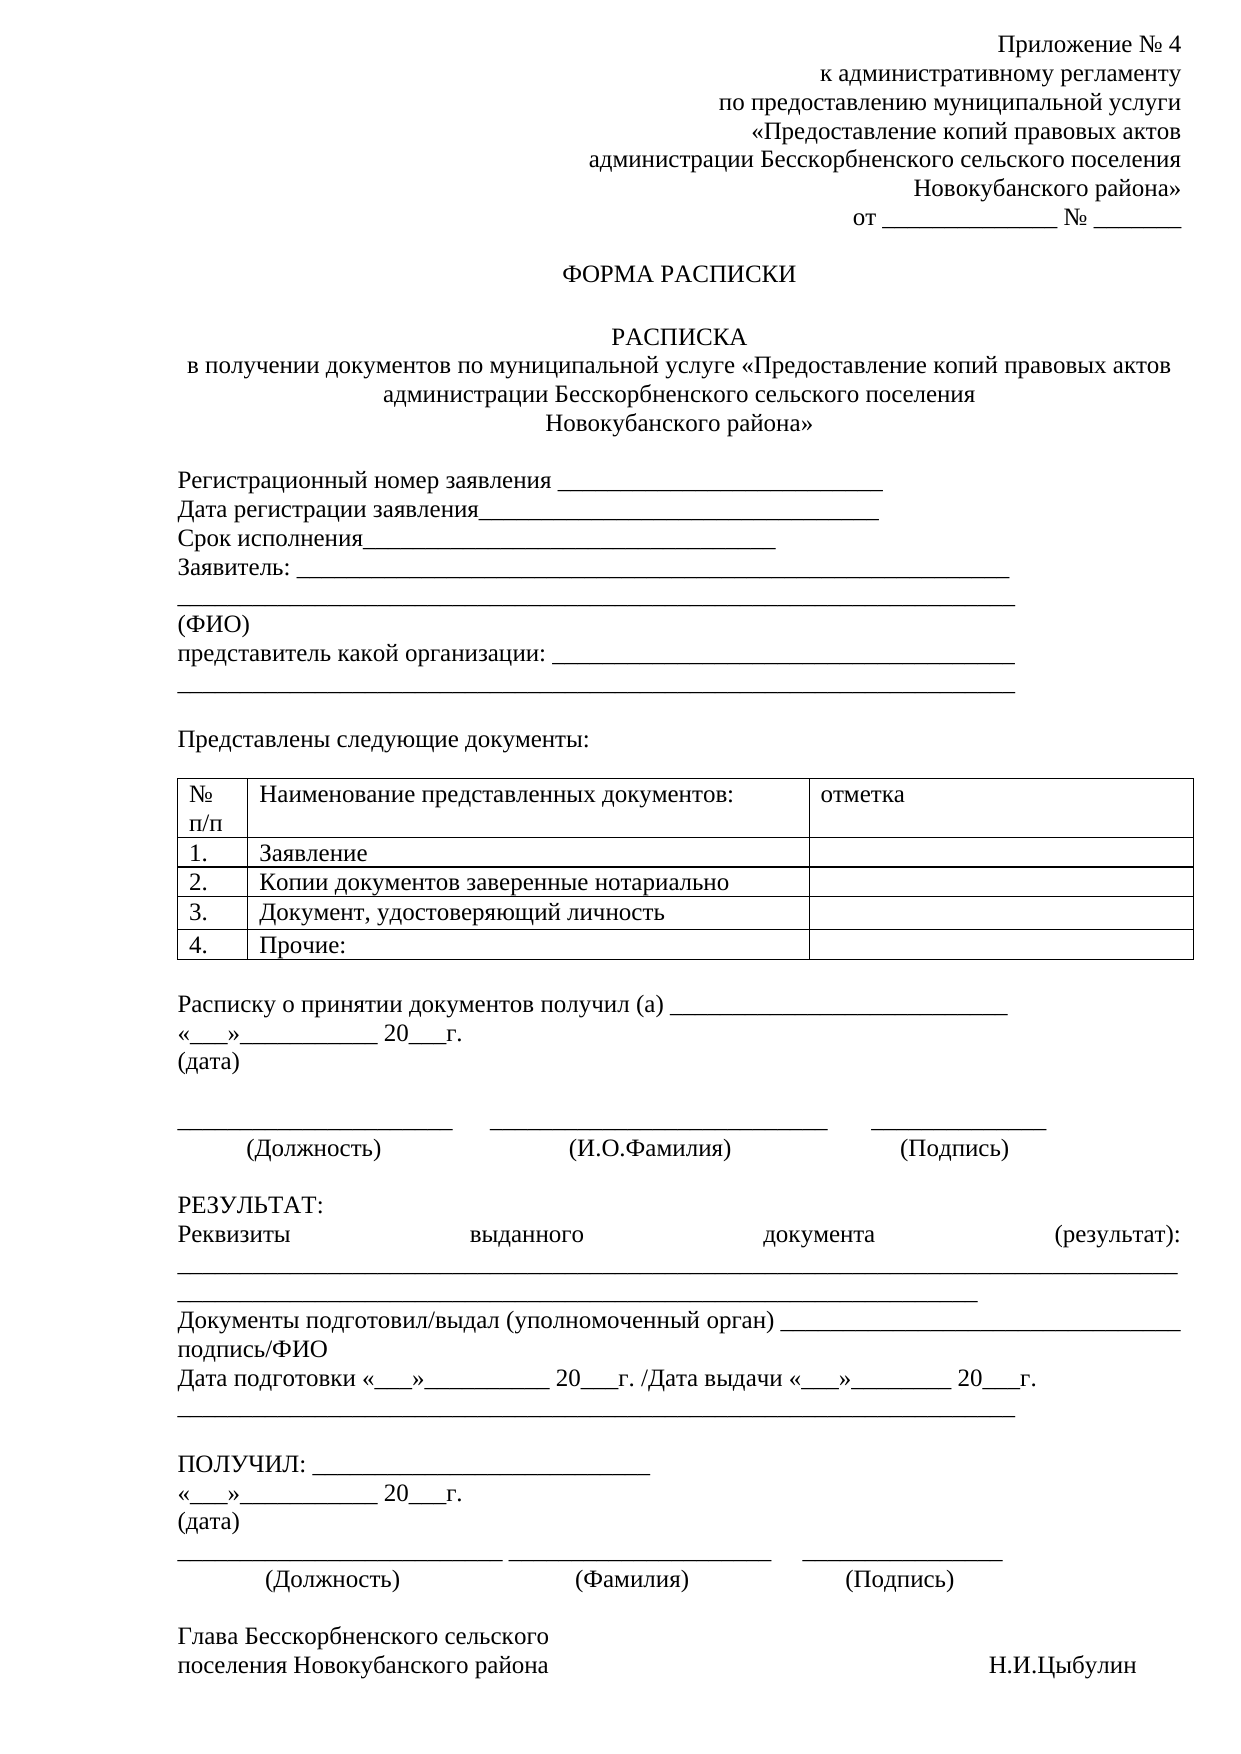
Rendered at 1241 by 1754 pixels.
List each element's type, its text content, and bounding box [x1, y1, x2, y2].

text Приложение № 4 [177, 29, 1181, 58]
table_cell Заявление [248, 838, 809, 866]
text ФОРМА РАСПИСКИ [177, 259, 1181, 288]
text Заявитель: _________________________________________________________ [177, 552, 1181, 581]
table_cell Копии документов заверенные нотариально [248, 868, 809, 896]
text РАСПИСКА [177, 322, 1181, 351]
table_cell 3. [178, 897, 247, 929]
text (дата) [177, 1046, 1181, 1075]
table_header № п/п [178, 779, 247, 837]
text к административному регламенту [177, 58, 1181, 87]
text от ______________ № _______ [177, 202, 1181, 231]
text Документы подготовил/выдал (уполномоченный орган) ________________________________ [177, 1305, 1181, 1334]
table_cell [810, 838, 1193, 866]
text представитель какой организации: _____________________________________ [177, 638, 1181, 667]
text «___»___________ 20___г. [177, 1018, 1181, 1046]
text Срок исполнения_________________________________ [177, 523, 1181, 552]
text Представлены следующие документы: [177, 724, 1181, 753]
table_header Наименование представленных документов: [248, 779, 809, 837]
text подпись/ФИО [177, 1334, 1181, 1363]
text (дата) [177, 1506, 1181, 1535]
text Новокубанского района» [177, 408, 1181, 437]
table_cell [810, 868, 1193, 896]
table_header отметка [810, 779, 1193, 837]
text «Предоставление копий правовых актов [177, 116, 1181, 144]
text (Должность) (И.О.Фамилия) (Подпись) [177, 1133, 1181, 1161]
text Глава Бесскорбненского сельского [177, 1621, 1181, 1650]
text Дата регистрации заявления________________________________ [177, 494, 1181, 523]
text Расписку о принятии документов получил (а) ___________________________ [177, 989, 1181, 1018]
text Реквизиты выданного документа (результат): ________________________________________________________________________________________________________________________________________________ [177, 1219, 1181, 1305]
table_cell Прочие: [248, 930, 809, 959]
text администрации Бесскорбненского сельского поселения [177, 144, 1181, 173]
text поселения Новокубанского района Н.И.Цыбулин [177, 1650, 1181, 1679]
table_cell 1. [178, 838, 247, 866]
text ___________________________________________________________________ [177, 581, 1181, 609]
text ___________________________________________________________________ [177, 667, 1181, 696]
table_cell Документ, удостоверяющий личность [248, 897, 809, 929]
table_cell [810, 930, 1193, 959]
text ___________________________________________________________________ [177, 1391, 1181, 1420]
text Новокубанского района» [177, 173, 1181, 202]
text РЕЗУЛЬТАТ: [177, 1190, 1181, 1219]
text (ФИО) [177, 609, 1181, 638]
text Дата подготовки «___»__________ 20___г. /Дата выдачи «___»________ 20___г. [177, 1363, 1181, 1391]
text Регистрационный номер заявления __________________________ [177, 466, 1181, 494]
text ПОЛУЧИЛ: ___________________________ [177, 1449, 1181, 1478]
text по предоставлению муниципальной услуги [177, 87, 1181, 116]
text __________________________ _____________________ ________________ [177, 1535, 1181, 1564]
text ______________________ ___________________________ ______________ [177, 1104, 1181, 1133]
table_cell 4. [178, 930, 247, 959]
table_cell [810, 897, 1193, 929]
text «___»___________ 20___г. [177, 1478, 1181, 1506]
table_cell 2. [178, 868, 247, 896]
text в получении документов по муниципальной услуге «Предоставление копий правовых актов администрации Бесскорбненского сельского поселения [177, 351, 1181, 408]
text (Должность) (Фамилия) (Подпись) [177, 1564, 1181, 1593]
